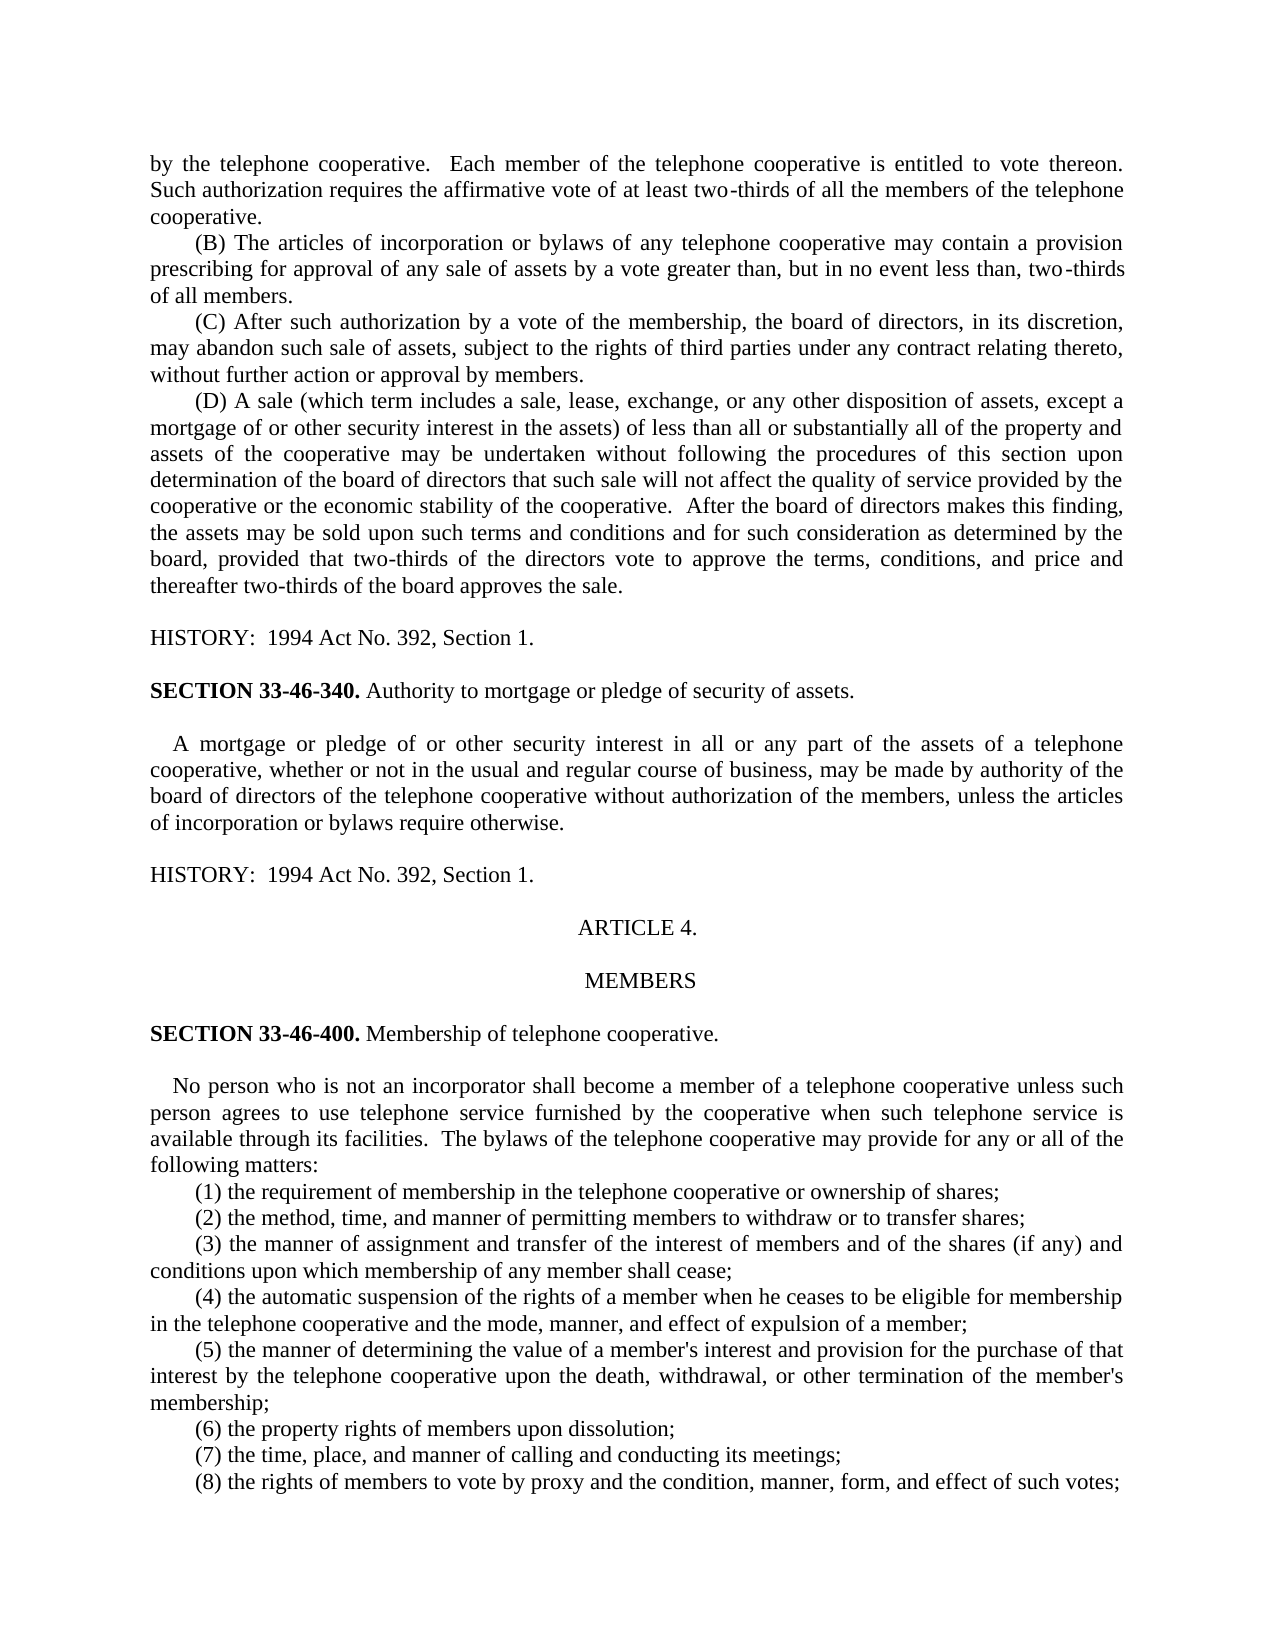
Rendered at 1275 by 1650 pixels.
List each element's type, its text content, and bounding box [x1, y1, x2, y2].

text (5) the manner of determining the value of a member's interest and provision for the purchase of that interest by the telephone cooperative upon the death, withdrawal, or other termination of the member's membership; [150, 1336, 1125, 1415]
text A mortgage or pledge of or other security interest in all or any part of the assets of a telephone cooperative, whether or not in the usual and regular course of business, may be made by authority of the board of directors of the telephone cooperative without authorization of the members, unless the articles of incorporation or bylaws require otherwise. [150, 730, 1125, 835]
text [150, 150, 1125, 229]
text (B) The articles of incorporation or bylaws of any telephone cooperative may contain a provision prescribing for approval of any sale of assets by a vote greater than, but in no event less than, two-thirds of all members. [150, 229, 1125, 308]
text HISTORY: 1994 Act No. 392, Section 1. [150, 624, 1125, 651]
text (C) After such authorization by a vote of the membership, the board of directors, in its discretion, may abandon such sale of assets, subject to the rights of third parties under any contract relating thereto, without further action or approval by members. [150, 308, 1125, 387]
text SECTION 33-46-340. Authority to mortgage or pledge of security of assets. [150, 677, 1125, 703]
text MEMBERS [150, 967, 1125, 993]
text (1) the requirement of membership in the telephone cooperative or ownership of shares; [150, 1178, 1125, 1204]
text (2) the method, time, and manner of permitting members to withdraw or to transfer shares; [150, 1204, 1125, 1231]
text (4) the automatic suspension of the rights of a member when he ceases to be eligible for membership in the telephone cooperative and the mode, manner, and effect of expulsion of a member; [150, 1283, 1125, 1336]
text (D) A sale (which term includes a sale, lease, exchange, or any other disposition of assets, except a mortgage of or other security interest in the assets) of less than all or substantially all of the property and assets of the cooperative may be undertaken without following the procedures of this section upon determination of the board of directors that such sale will not affect the quality of service provided by the cooperative or the economic stability of the cooperative. After the board of directors makes this finding, the assets may be sold upon such terms and conditions and for such consideration as determined by the board, provided that two-thirds of the directors vote to approve the terms, conditions, and price and thereafter two-thirds of the board approves the sale. [150, 387, 1125, 598]
text No person who is not an incorporator shall become a member of a telephone cooperative unless such person agrees to use telephone service furnished by the cooperative when such telephone service is available through its facilities. The bylaws of the telephone cooperative may provide for any or all of the following matters: [150, 1072, 1125, 1178]
text (8) the rights of members to vote by proxy and the condition, manner, form, and effect of such votes; [150, 1468, 1125, 1494]
text (7) the time, place, and manner of calling and conducting its meetings; [150, 1441, 1125, 1468]
text SECTION 33-46-400. Membership of telephone cooperative. [150, 1020, 1125, 1046]
text HISTORY: 1994 Act No. 392, Section 1. [150, 862, 1125, 888]
text (6) the property rights of members upon dissolution; [150, 1415, 1125, 1441]
text ARTICLE 4. [150, 914, 1125, 941]
text (3) the manner of assignment and transfer of the interest of members and of the shares (if any) and conditions upon which membership of any member shall cease; [150, 1231, 1125, 1283]
